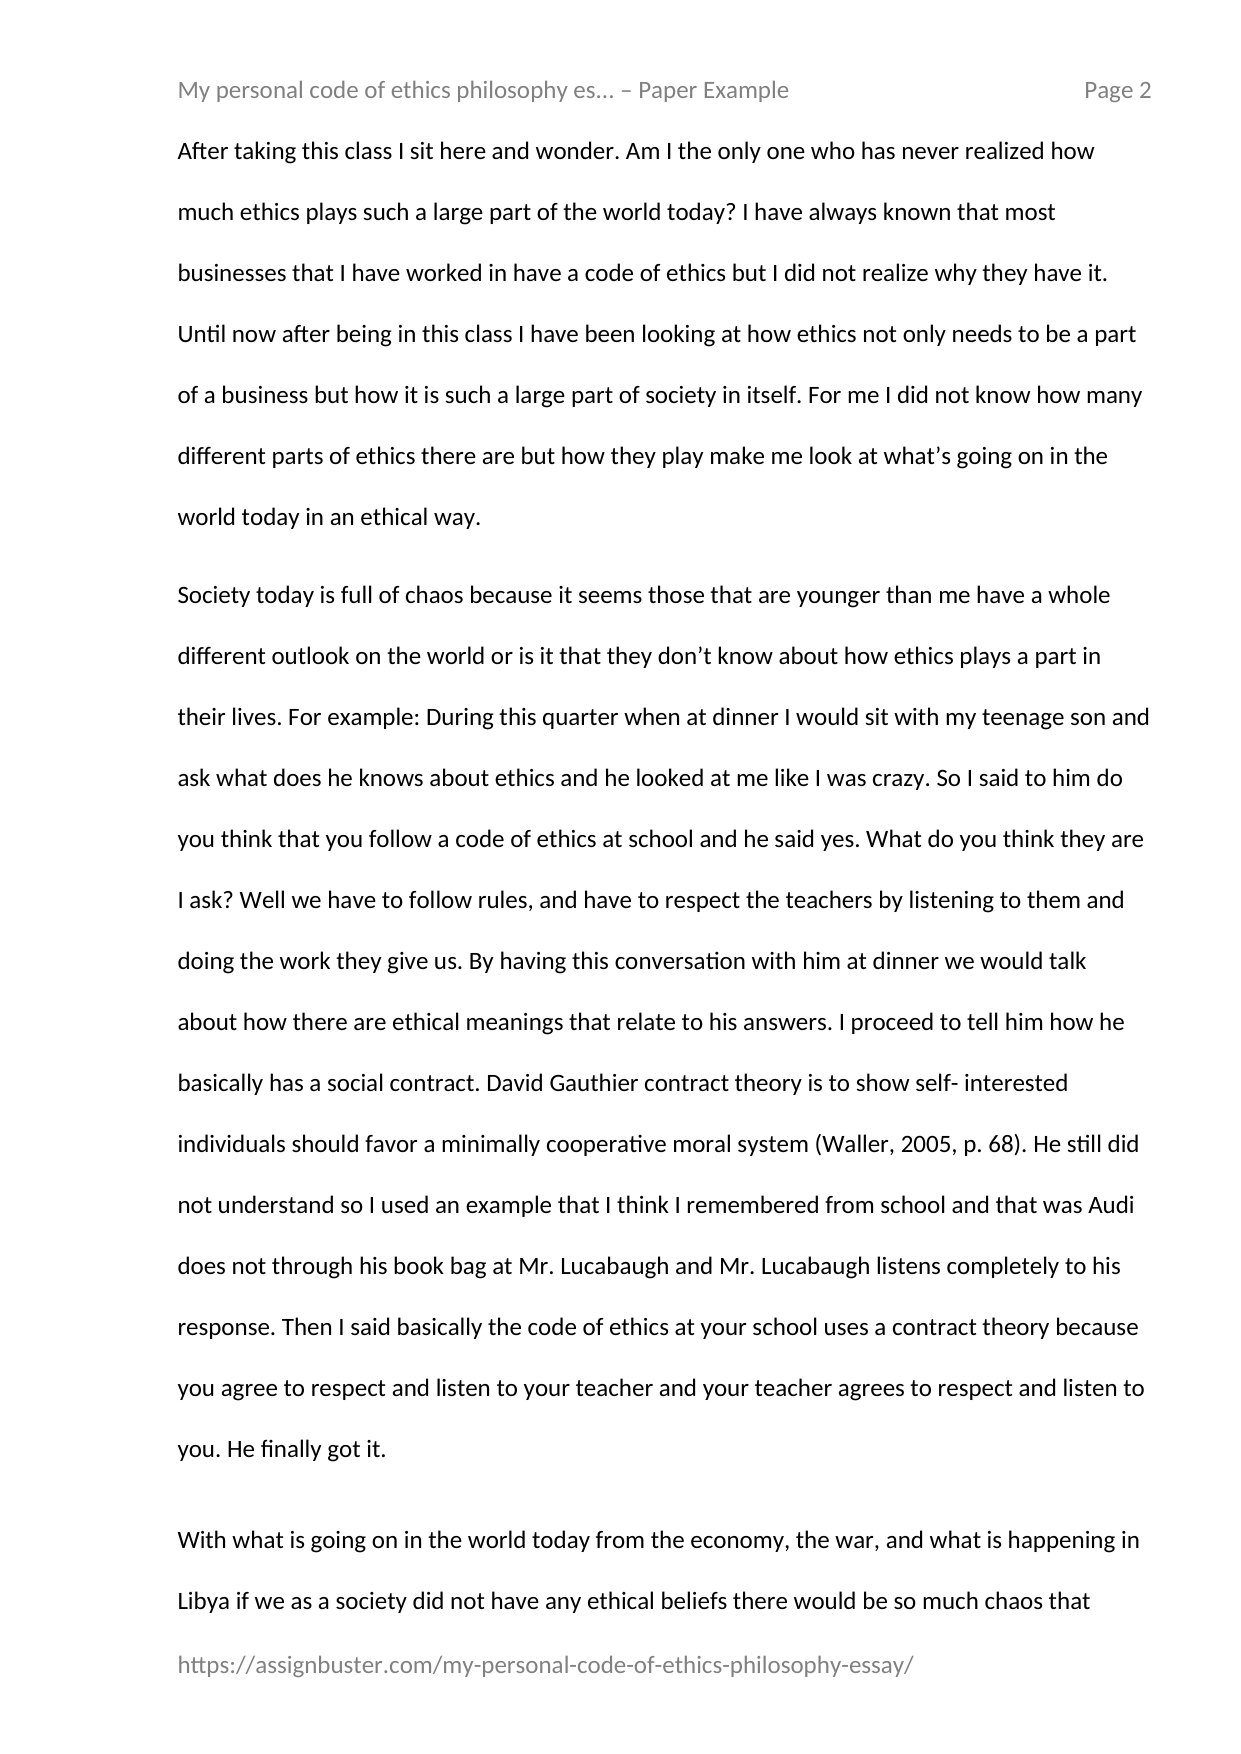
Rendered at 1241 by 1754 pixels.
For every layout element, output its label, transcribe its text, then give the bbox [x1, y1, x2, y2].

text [177, 1524, 1152, 1615]
text After taking this class I sit here and wonder. Am I the only one who has never realized how much ethics plays such a large part of the world today? I have always known that most businesses that I have worked in have a code of ethics but I did not realize why they have it. Until now after being in this class I have been looking at how ethics not only needs to be a part of a business but how it is such a large part of society in itself. For me I did not know how many different parts of ethics there are but how they play make me look at what’s going on in the world today in an ethical way. [177, 135, 1152, 532]
text Society today is full of chaos because it seems those that are younger than me have a whole different outlook on the world or is it that they don’t know about how ethics plays a part in their lives. For example: During this quarter when at dinner I would sit with my teenage son and ask what does he knows about ethics and he looked at me like I was crazy. So I said to him do you think that you follow a code of ethics at school and he said yes. What do you think they are I ask? Well we have to follow rules, and have to respect the teachers by listening to them and doing the work they give us. By having this conversation with him at dinner we would talk about how there are ethical meanings that relate to his answers. I proceed to tell him how he basically has a social contract. David Gauthier contract theory is to show self- interested individuals should favor a minimally cooperative moral system (Waller, 2005, p. 68). He still did not understand so I used an example that I think I remembered from school and that was Audi does not through his book bag at Mr. Lucabaugh and Mr. Lucabaugh listens completely to his response. Then I said basically the code of ethics at your school uses a contract theory because you agree to respect and listen to your teacher and your teacher agrees to respect and listen to you. He finally got it. [177, 579, 1152, 1464]
